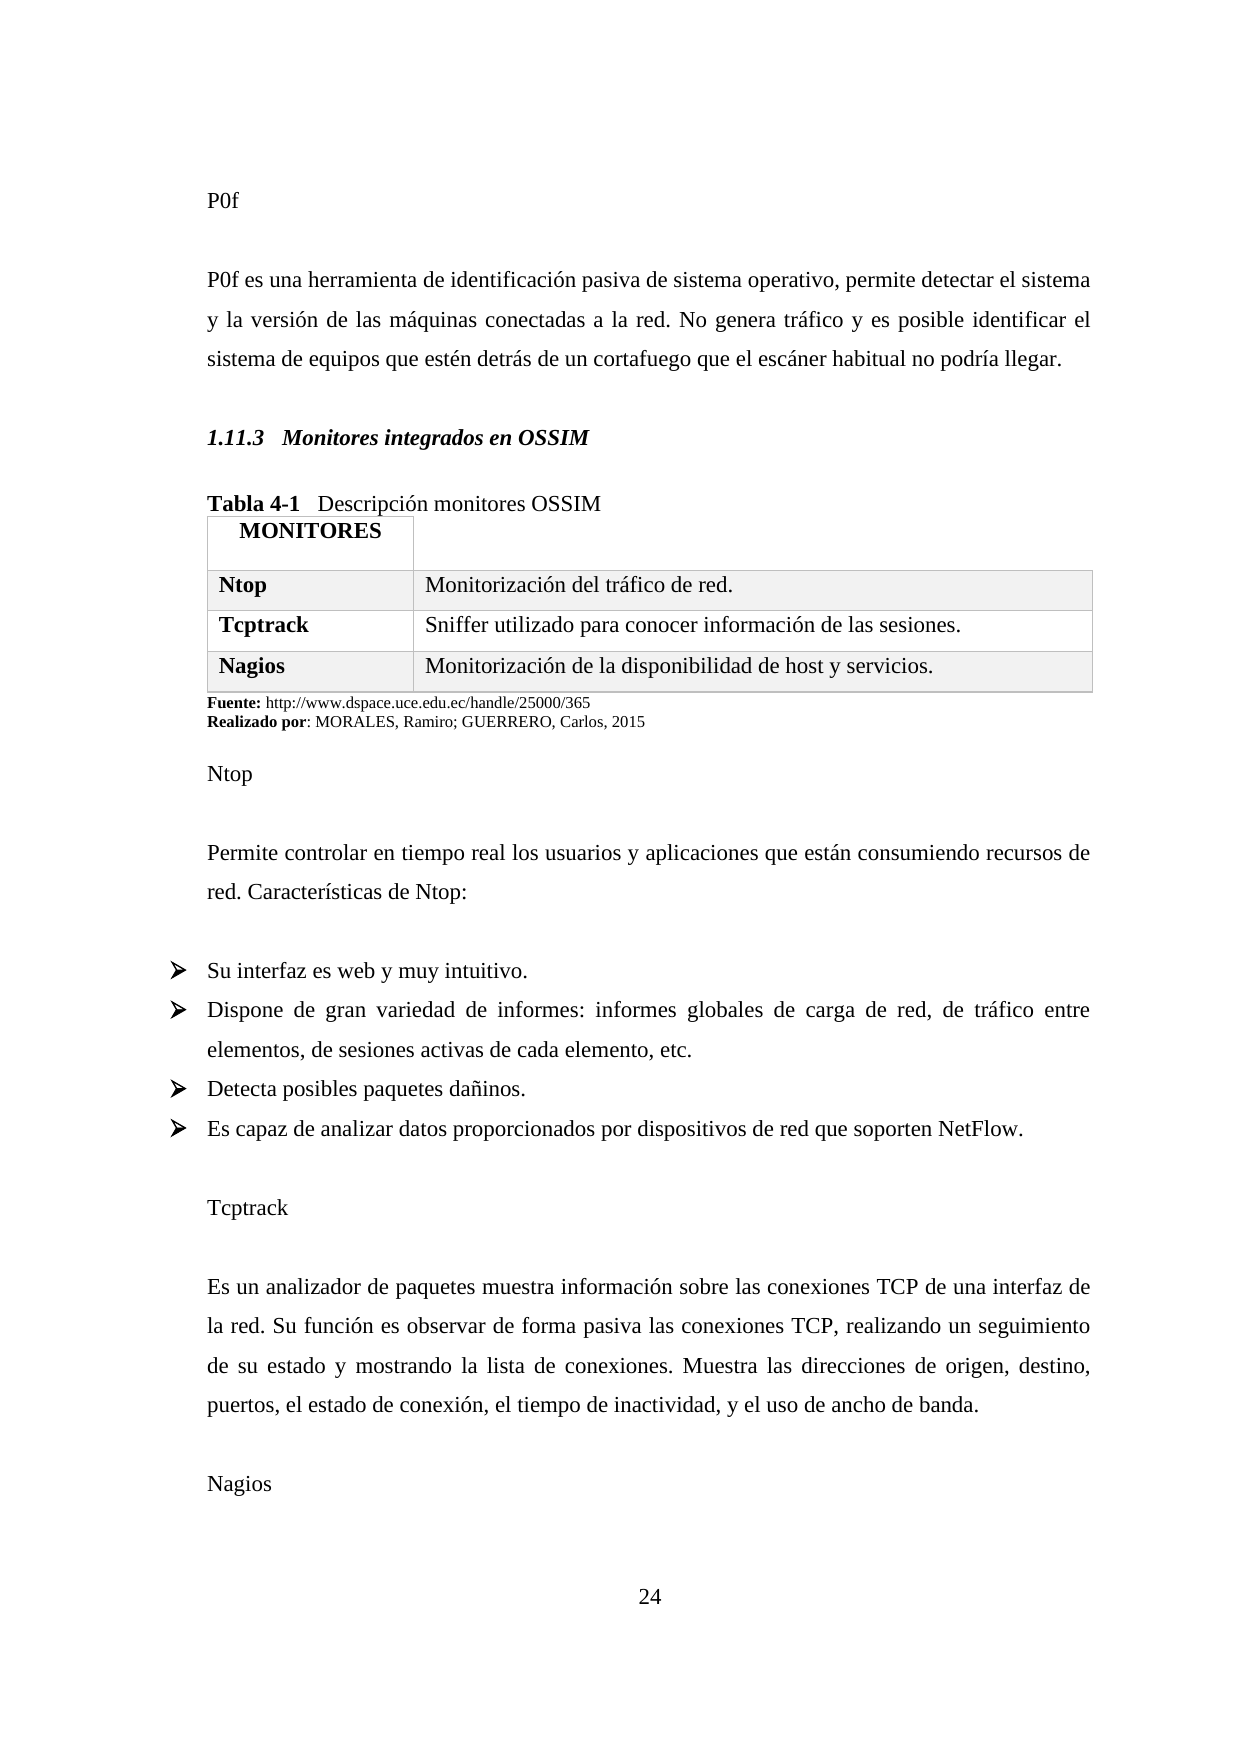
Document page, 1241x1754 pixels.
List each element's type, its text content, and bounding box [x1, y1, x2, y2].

text Tabla 4-1 Descripción monitores OSSIM [207, 490, 1092, 516]
table_cell Nagios [208, 652, 413, 691]
text Realizado por: MORALES, Ramiro; GUERRERO, Carlos, 2015 [207, 712, 1092, 731]
text Fuente: http://www.dspace.uce.edu.ec/handle/25000/365 [207, 693, 1092, 712]
list Su interfaz es web y muy intuitivo. [169, 957, 1092, 983]
table_cell Tcptrack [208, 611, 413, 651]
list Detecta posibles paquetes dañinos. [169, 1075, 1092, 1102]
text P0f [207, 187, 1092, 213]
text Es un analizador de paquetes muestra información sobre las conexiones TCP de una interfaz de la red. Su función es observar de forma pasiva las conexiones TCP, realizando un seguimiento de su estado y mostrando la lista de conexiones. Muestra las direcciones de origen, destino, puertos, el estado de conexión, el tiempo de inactividad, y el uso de ancho de banda. [207, 1273, 1092, 1418]
text Ntop [207, 759, 1092, 786]
text Nagios [207, 1470, 1092, 1497]
text Permite controlar en tiempo real los usuarios y aplicaciones que están consumiendo recursos de red. Características de Ntop: [207, 838, 1092, 904]
text P0f es una herramienta de identificación pasiva de sistema operativo, permite detectar el sistema y la versión de las máquinas conectadas a la red. No genera tráfico y es posible identificar el sistema de equipos que estén detrás de un cortafuego que el escáner habitual no podría llegar. [207, 266, 1092, 371]
table_cell Sniffer utilizado para conocer información de las sesiones. [414, 611, 1092, 651]
table_cell Monitorización del tráfico de red. [414, 571, 1092, 610]
table_cell Monitorización de la disponibilidad de host y servicios. [414, 652, 1092, 691]
list Dispone de gran variedad de informes: informes globales de carga de red, de tráfico entre elementos, de sesiones activas de cada elemento, etc. [169, 996, 1092, 1062]
text Tcptrack [207, 1194, 1092, 1220]
table_header MONITORES [208, 517, 413, 570]
table_cell Ntop [208, 571, 413, 610]
subtitle Monitores integrados en OSSIM [207, 424, 1092, 450]
list Es capaz de analizar datos proporcionados por dispositivos de red que soporten NetFlow. [169, 1115, 1092, 1141]
